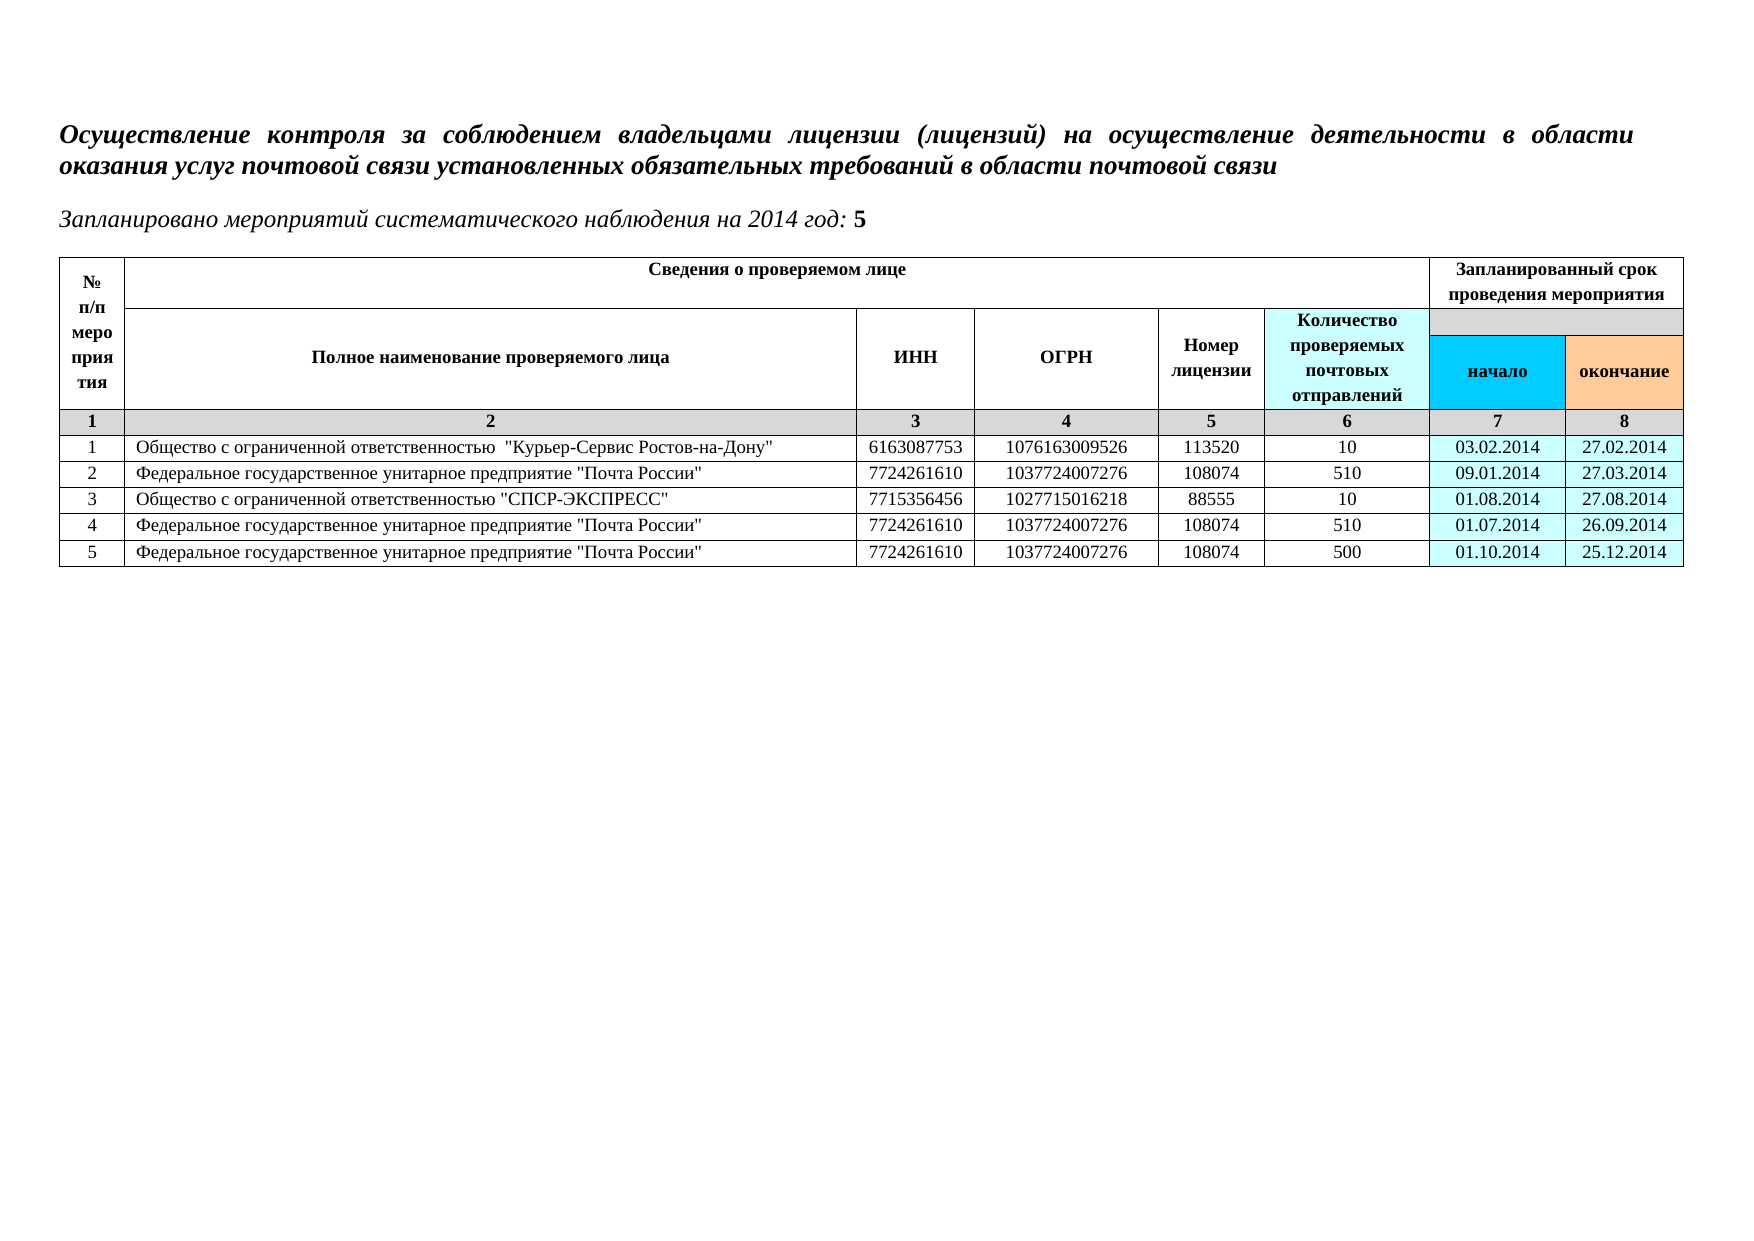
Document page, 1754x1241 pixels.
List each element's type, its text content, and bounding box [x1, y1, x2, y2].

table_cell Общество с ограниченной ответственностью "СПСР-ЭКСПРЕСС" [125, 488, 856, 513]
table_cell ИНН [857, 309, 974, 409]
table_cell 03.02.2014 [1430, 436, 1565, 461]
table_cell 5 [60, 541, 124, 566]
table_cell 1037724007276 [975, 541, 1158, 566]
table_cell Федеральное государственное унитарное предприятие "Почта России" [125, 541, 856, 566]
table_cell 4 [60, 514, 124, 539]
table_cell 01.10.2014 [1430, 541, 1565, 566]
text Запланировано мероприятий систематического наблюдения на 2014 год: 5 [59, 204, 1636, 233]
table_cell 10 [1265, 436, 1429, 461]
table_cell Номер лицензии [1159, 309, 1264, 409]
table_header Запланированный срок проведения мероприятия [1430, 258, 1683, 308]
table_cell 1037724007276 [975, 514, 1158, 539]
table_cell 3 [60, 488, 124, 513]
table_cell 7724261610 [857, 514, 974, 539]
table_cell 7 [1430, 410, 1565, 435]
table_cell 2 [60, 462, 124, 487]
table_cell [1430, 309, 1683, 335]
table_cell Федеральное государственное унитарное предприятие "Почта России" [125, 462, 856, 487]
table_cell 7724261610 [857, 541, 974, 566]
table_cell 6163087753 [857, 436, 974, 461]
table_cell окончание [1566, 336, 1683, 409]
table_cell 6 [1265, 410, 1429, 435]
table_cell 1 [60, 436, 124, 461]
table_cell 113520 [1159, 436, 1264, 461]
table_cell 10 [1265, 488, 1429, 513]
table_cell 3 [857, 410, 974, 435]
table_cell 500 [1265, 541, 1429, 566]
table_cell 27.02.2014 [1566, 436, 1683, 461]
table_header № п/п мероприятия [60, 258, 124, 409]
table_cell 8 [1566, 410, 1683, 435]
table_cell 88555 [1159, 488, 1264, 513]
table_cell ОГРН [975, 309, 1158, 409]
table_cell 1037724007276 [975, 462, 1158, 487]
table_cell Количество проверяемых почтовых отправлений [1265, 309, 1429, 409]
table_cell 108074 [1159, 514, 1264, 539]
table_cell 7724261610 [857, 462, 974, 487]
table_cell 09.01.2014 [1430, 462, 1565, 487]
table_cell 26.09.2014 [1566, 514, 1683, 539]
table_cell 1 [60, 410, 124, 435]
table_cell 108074 [1159, 462, 1264, 487]
table_cell 2 [125, 410, 856, 435]
table_cell 7715356456 [857, 488, 974, 513]
text Осуществление контроля за соблюдением владельцами лицензии (лицензий) на осуществление деятельности в области оказания услуг почтовой связи установленных обязательных требований в области почтовой связи [59, 118, 1636, 180]
table_cell 510 [1265, 462, 1429, 487]
table_cell начало [1430, 336, 1565, 409]
table_header Сведения о проверяемом лице [125, 258, 1429, 308]
table_cell 108074 [1159, 541, 1264, 566]
table_cell 1027715016218 [975, 488, 1158, 513]
table_cell 4 [975, 410, 1158, 435]
table_cell 5 [1159, 410, 1264, 435]
table_cell 27.03.2014 [1566, 462, 1683, 487]
table_cell Федеральное государственное унитарное предприятие "Почта России" [125, 514, 856, 539]
table_cell 25.12.2014 [1566, 541, 1683, 566]
table_cell 27.08.2014 [1566, 488, 1683, 513]
table_cell Полное наименование проверяемого лица [125, 309, 856, 409]
table_cell 01.08.2014 [1430, 488, 1565, 513]
table_cell 510 [1265, 514, 1429, 539]
table_cell 1076163009526 [975, 436, 1158, 461]
table_cell Общество с ограниченной ответственностью "Курьер-Сервис Ростов-на-Дону" [125, 436, 856, 461]
table_cell 01.07.2014 [1430, 514, 1565, 539]
